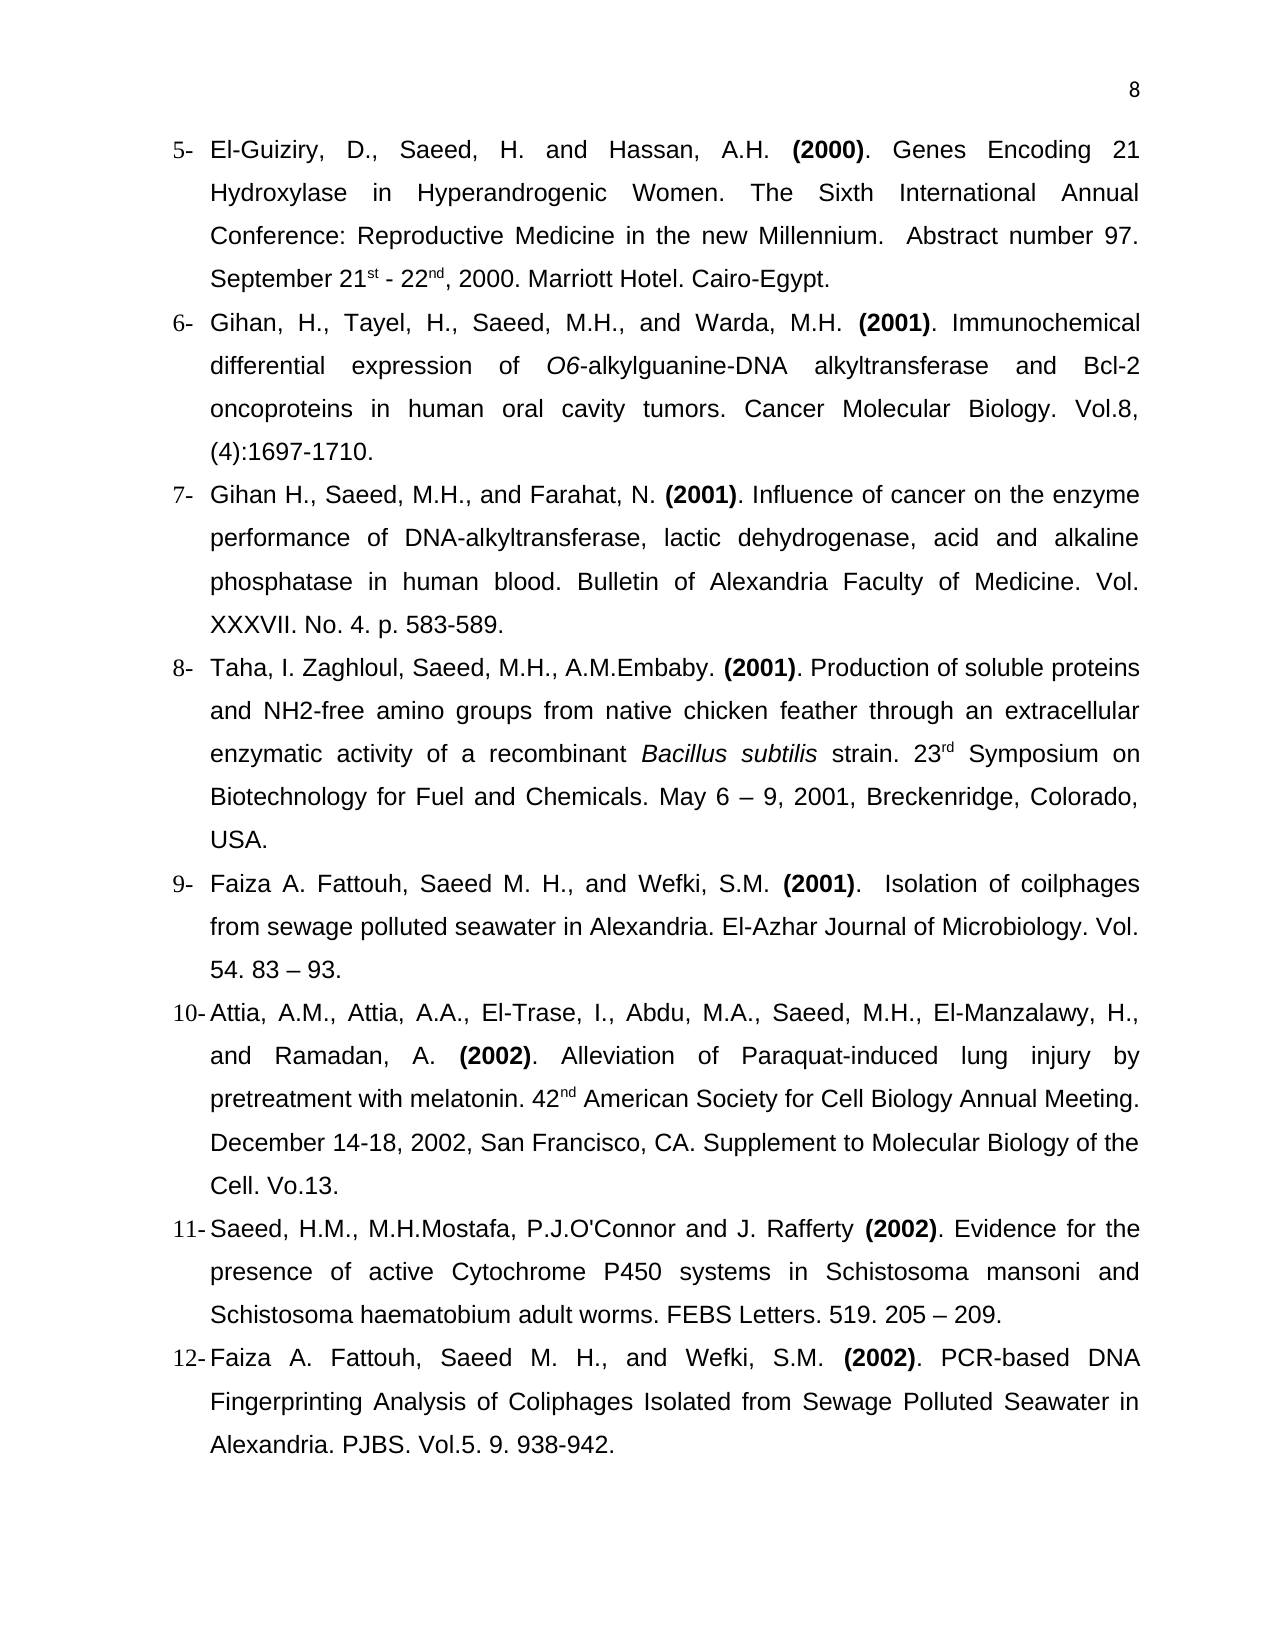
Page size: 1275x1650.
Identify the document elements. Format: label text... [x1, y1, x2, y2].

list Taha, I. Zaghloul, Saeed, M.H., A.M.Embaby. (2001). Production of soluble proteins and NH2-free amino groups from native chicken feather through an extracellular enzymatic activity of a recombinant Bacillus subtilis strain. 23rd Symposium on Biotechnology for Fuel and Chemicals. May 6 – 9, 2001, Breckenridge, Colorado, USA. [172, 653, 1141, 854]
list Saeed, H.M., M.H.Mostafa, P.J.O'Connor and J. Rafferty (2002). Evidence for the presence of active Cytochrome P450 systems in Schistosoma mansoni and Schistosoma haematobium adult worms. FEBS Letters. 519. 205 – 209. [172, 1214, 1141, 1329]
list Gihan, H., Tayel, H., Saeed, M.H., and Warda, M.H. (2001). Immunochemical differential expression of O6-alkylguanine-DNA alkyltransferase and Bcl-2 oncoproteins in human oral cavity tumors. Cancer Molecular Biology. Vol.8, (4):1697-1710. [172, 308, 1141, 466]
list Gihan H., Saeed, M.H., and Farahat, N. (2001). Influence of cancer on the enzyme performance of DNA-alkyltransferase, lactic dehydrogenase, acid and alkaline phosphatase in human blood. Bulletin of Alexandria Faculty of Medicine. Vol. XXXVII. No. 4. p. 583-589. [172, 480, 1141, 638]
list El-Guiziry, D., Saeed, H. and Hassan, A.H. (2000). Genes Encoding 21 Hydroxylase in Hyperandrogenic Women. The Sixth International Annual Conference: Reproductive Medicine in the new Millennium. Abstract number 97. September 21st - 22nd, 2000. Marriott Hotel. Cairo-Egypt. [172, 135, 1141, 293]
list Attia, A.M., Attia, A.A., El-Trase, I., Abdu, M.A., Saeed, M.H., El-Manzalawy, H., and Ramadan, A. (2002). Alleviation of Paraquat-induced lung injury by pretreatment with melatonin. 42nd American Society for Cell Biology Annual Meeting. December 14-18, 2002, San Francisco, CA. Supplement to Molecular Biology of the Cell. Vo.13. [172, 998, 1141, 1199]
list Faiza A. Fattouh, Saeed M. H., and Wefki, S.M. (2001). Isolation of coilphages from sewage polluted seawater in Alexandria. El-Azhar Journal of Microbiology. Vol. 54. 83 – 93. [172, 868, 1141, 984]
list Faiza A. Fattouh, Saeed M. H., and Wefki, S.M. (2002). PCR-based DNA Fingerprinting Analysis of Coliphages Isolated from Sewage Polluted Seawater in Alexandria. PJBS. Vol.5. 9. 938-942. [172, 1343, 1141, 1458]
